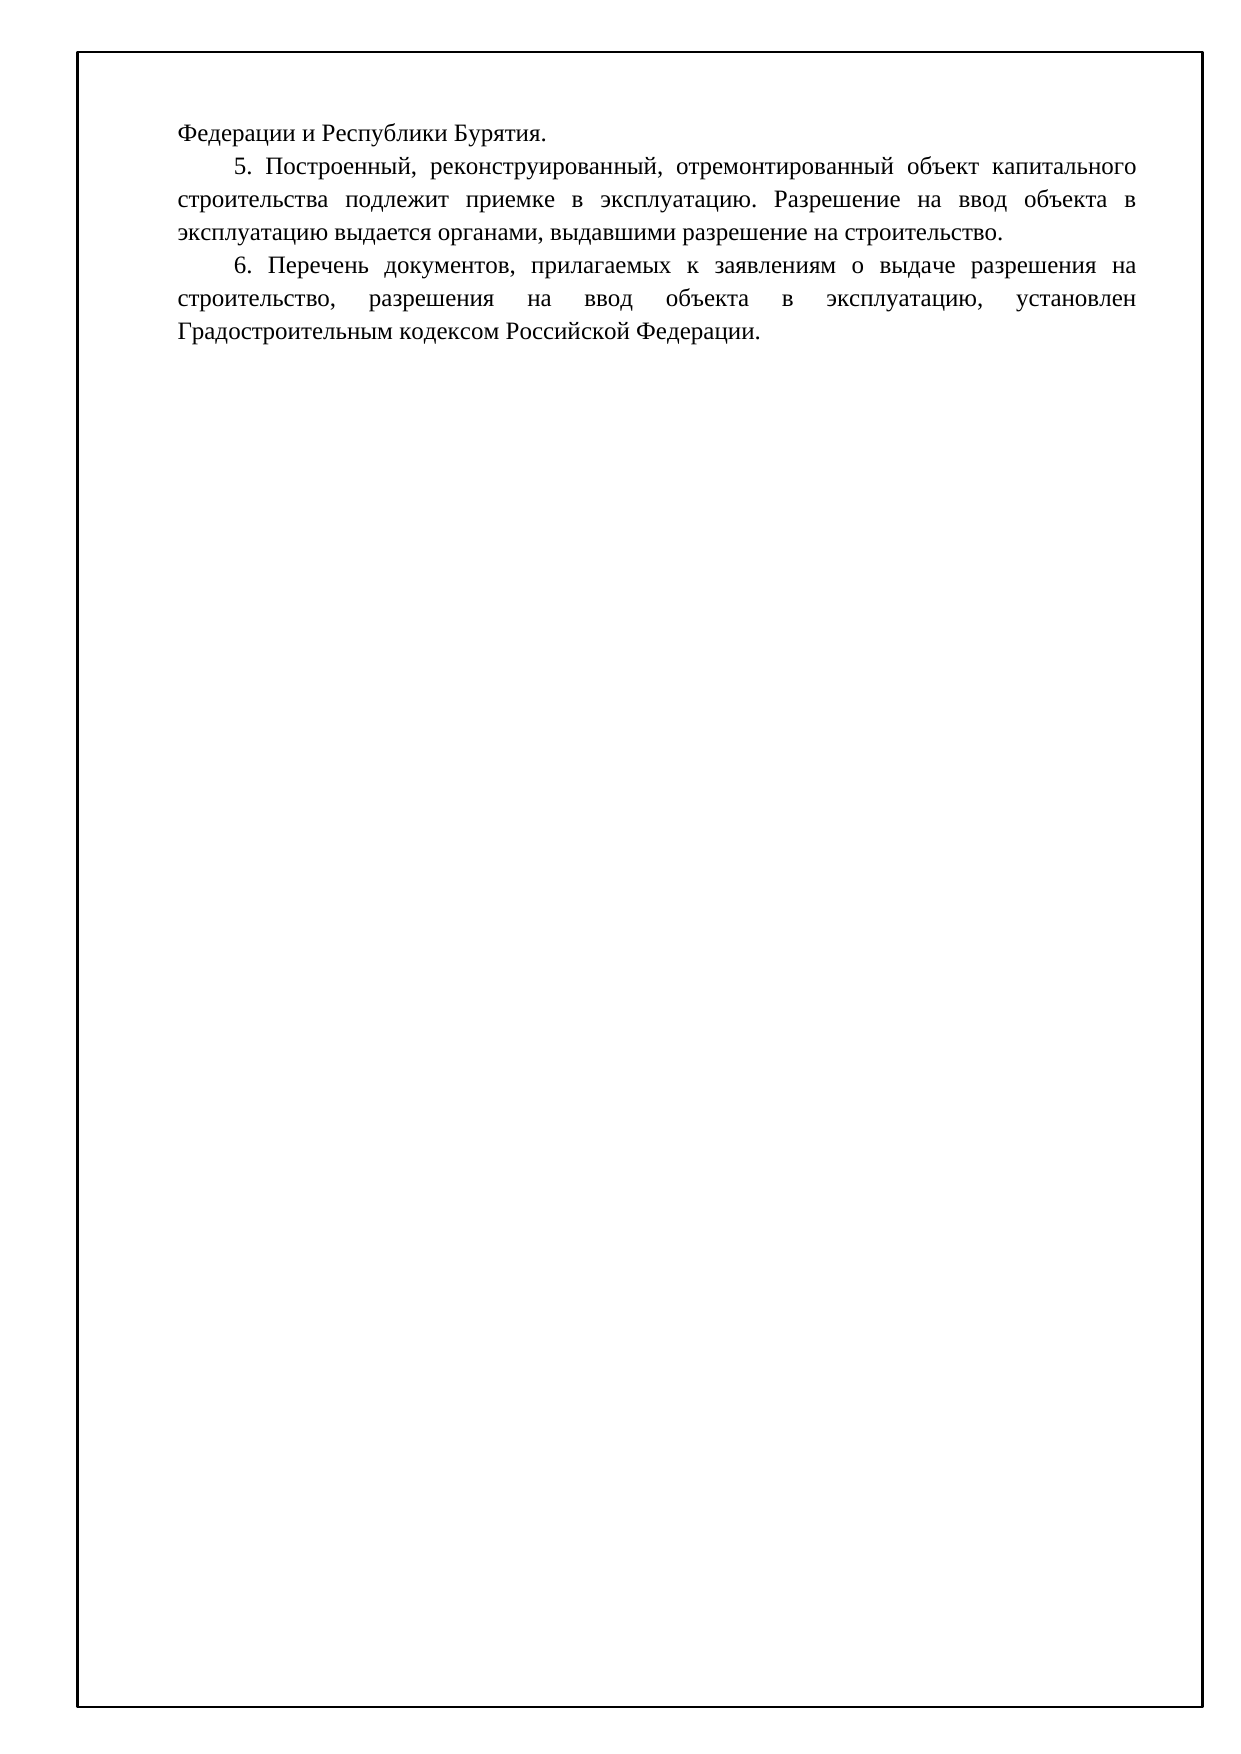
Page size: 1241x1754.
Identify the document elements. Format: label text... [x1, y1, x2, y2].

text 6. Перечень документов, прилагаемых к заявлениям о выдаче разрешения на строительство, разрешения на ввод объекта в эксплуатацию, установлен Градостроительным кодексом Российской Федерации. [177, 250, 1137, 345]
text 5. Построенный, реконструированный, отремонтированный объект капитального строительства подлежит приемке в эксплуатацию. Разрешение на ввод объекта в эксплуатацию выдается органами, выдавшими разрешение на строительство. [177, 151, 1137, 246]
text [177, 118, 1137, 147]
